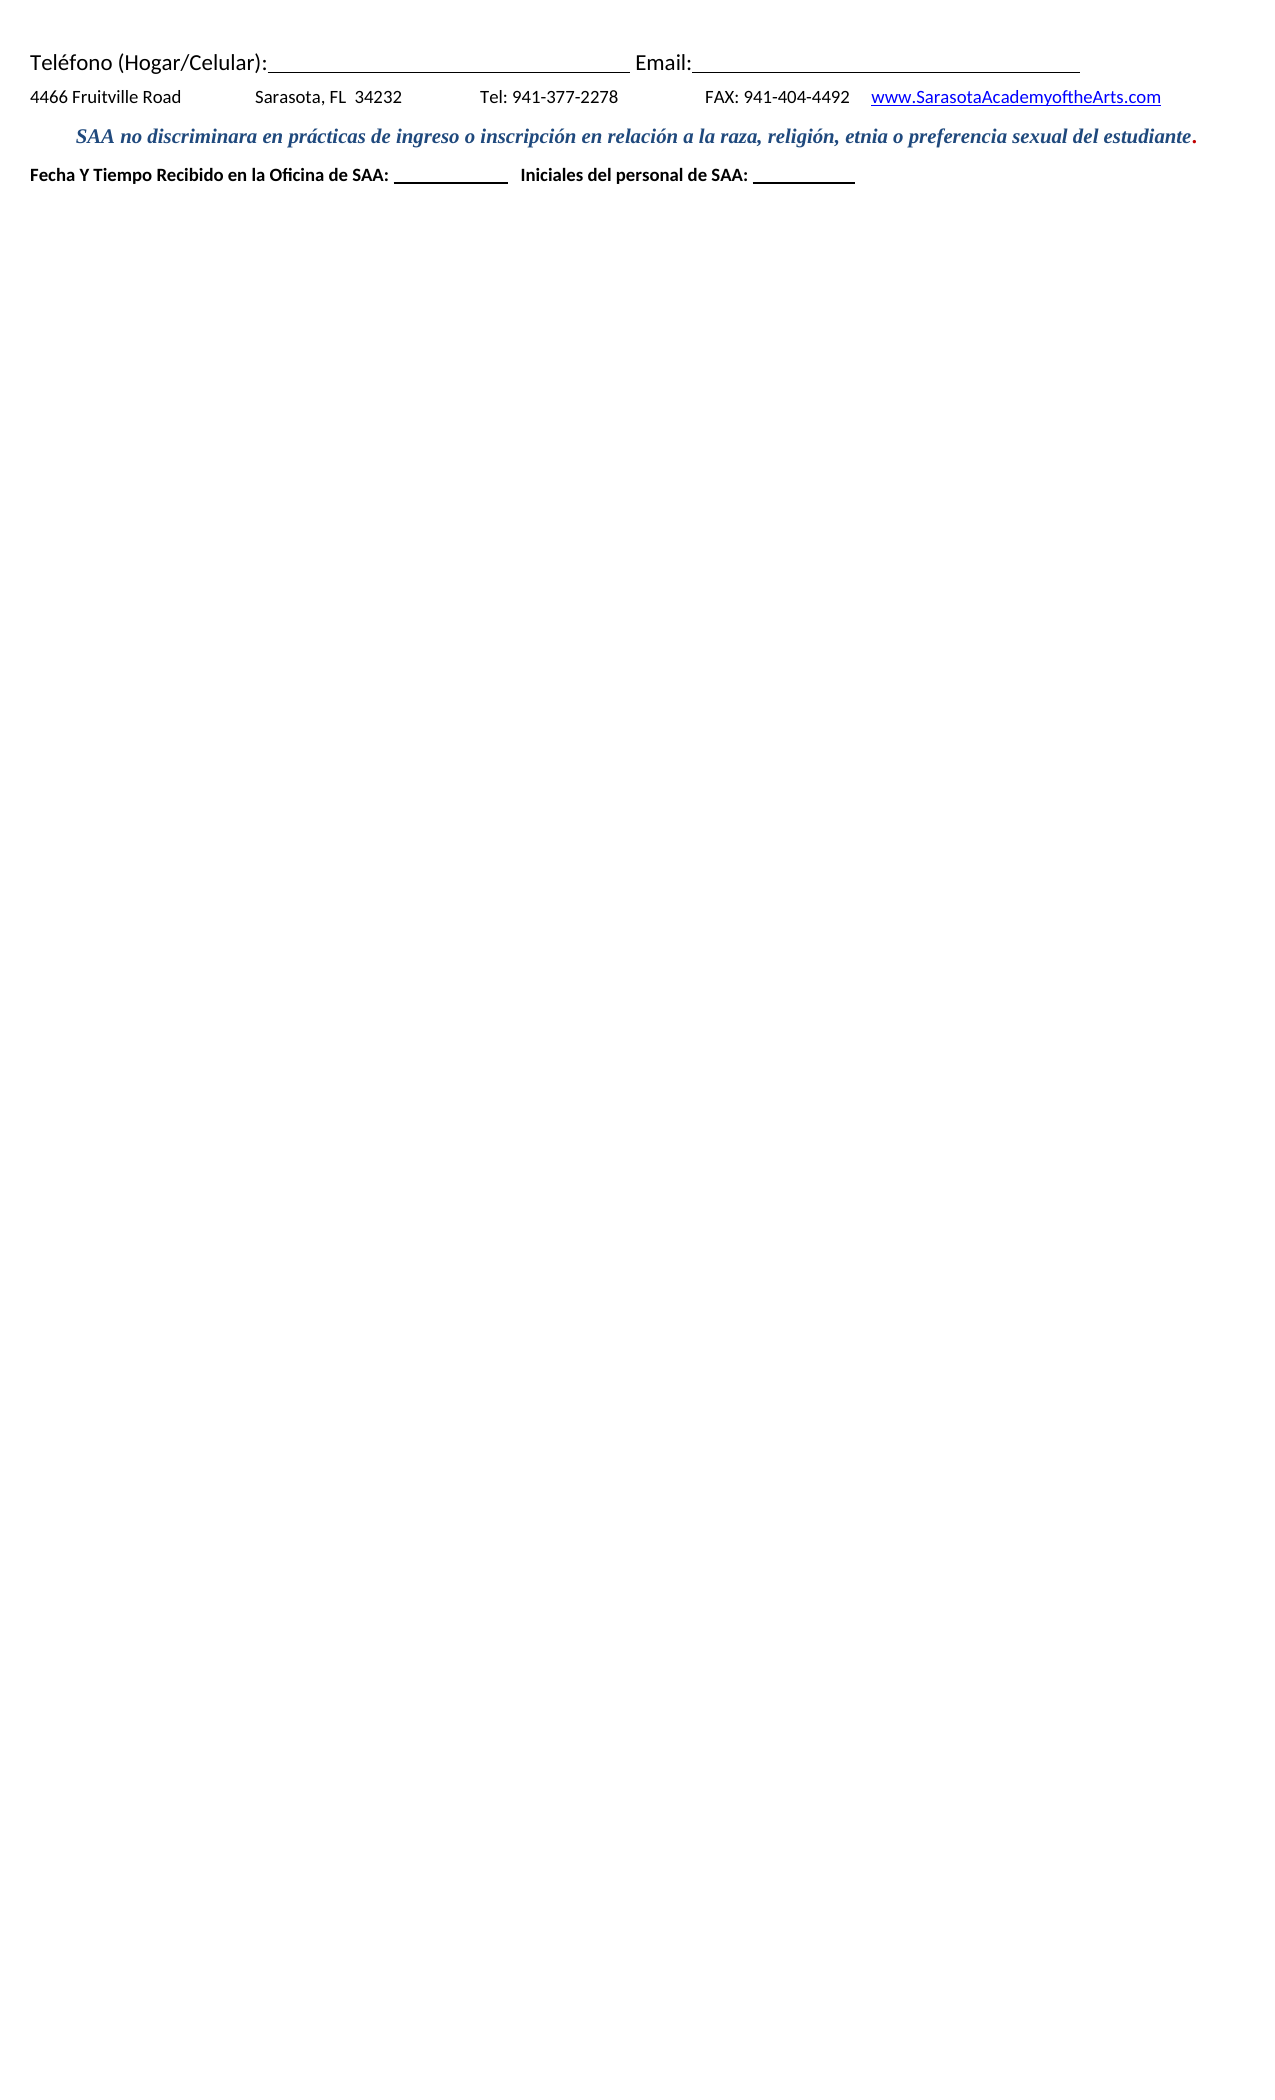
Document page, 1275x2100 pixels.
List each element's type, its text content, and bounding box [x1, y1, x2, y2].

text Teléfono (Hogar/Celular): Email: [30, 48, 1245, 76]
text SAA no discriminara en prácticas de ingreso o inscripción en relación a la raza, religión, etnia o preferencia sexual del estudiante. [30, 124, 1245, 148]
text Fecha Y Tiempo Recibido en la Oficina de SAA: ___________ Iniciales del personal de SAA: [30, 163, 1245, 186]
text 4466 Fruitville Road Sarasota, FL 34232 Tel: 941-377-2278 FAX: 941-404-4492 www.SarasotaAcademyoftheArts.com [30, 86, 1245, 108]
